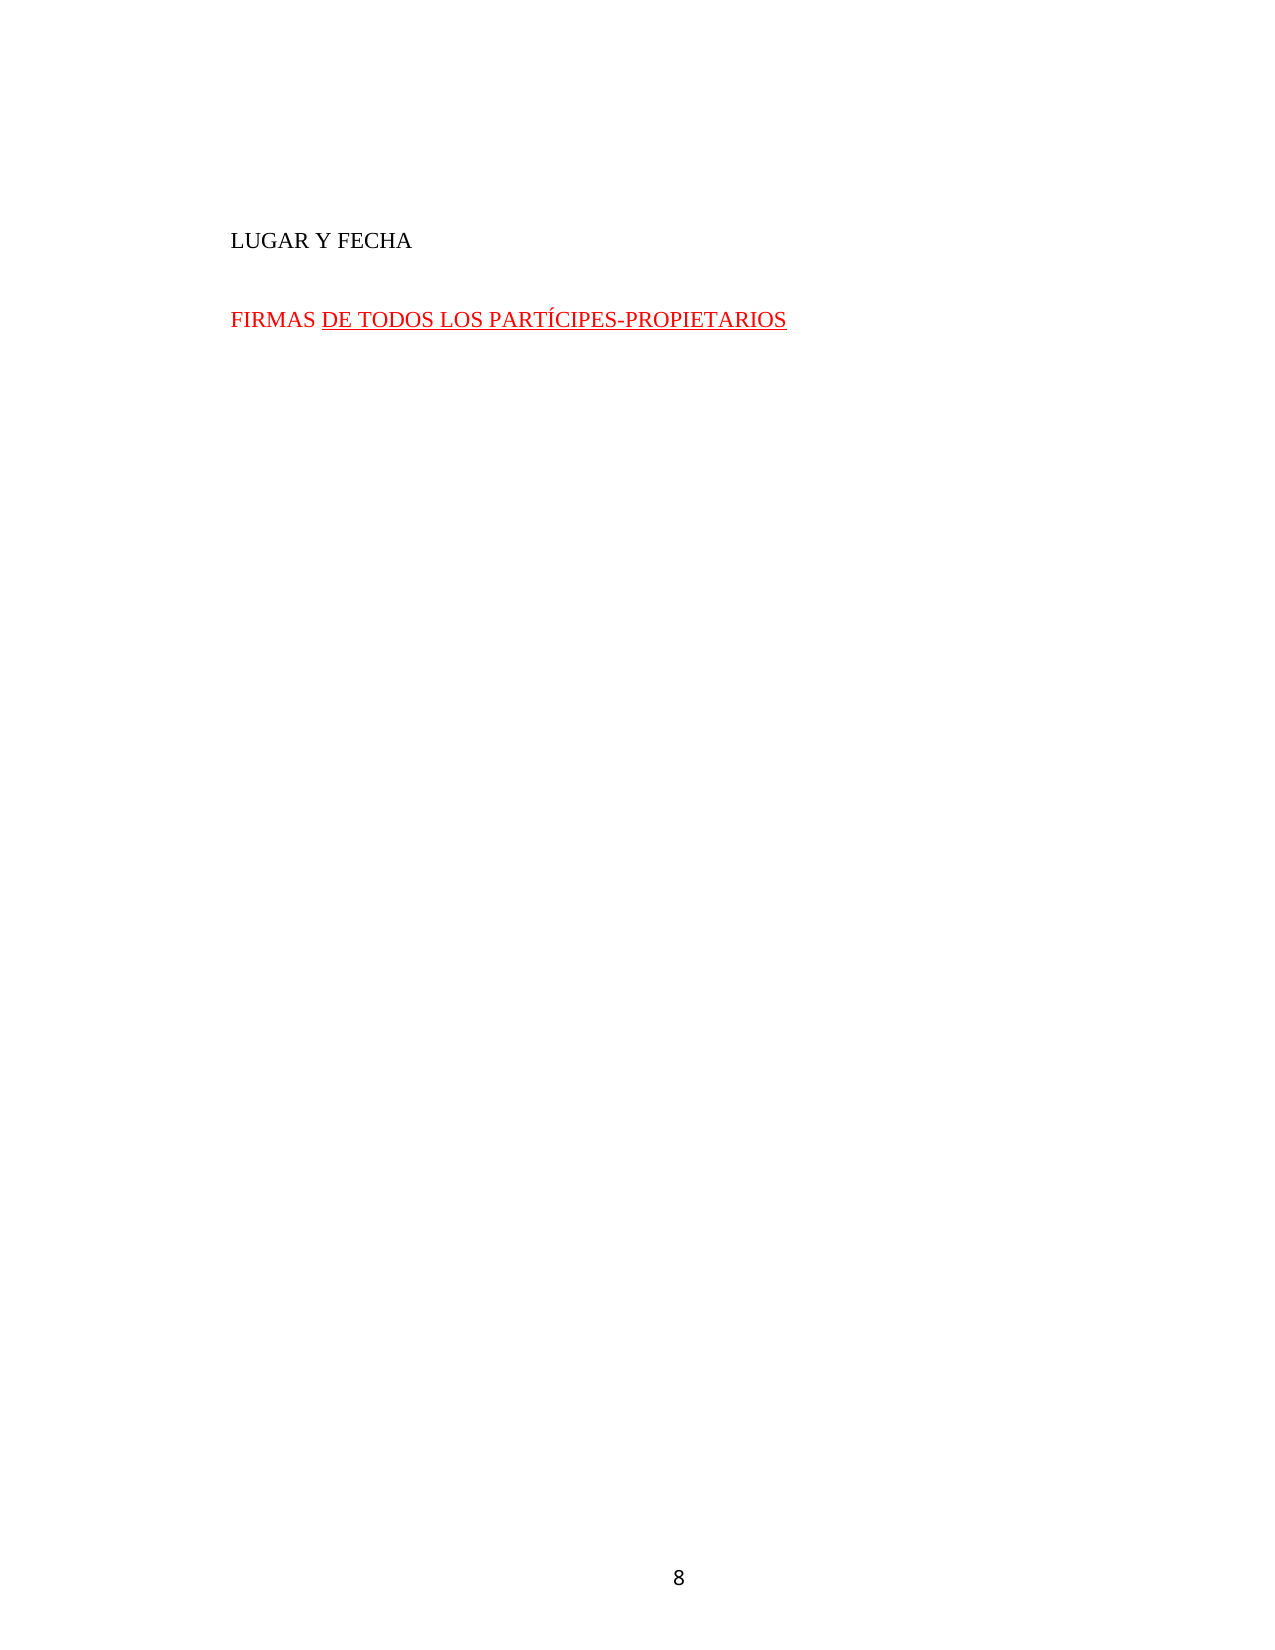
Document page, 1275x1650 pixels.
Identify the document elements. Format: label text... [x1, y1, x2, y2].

text LUGAR Y FECHA [230, 227, 1127, 253]
text FIRMAS DE TODOS LOS PARTÍCIPES-PROPIETARIOS [230, 306, 1127, 332]
